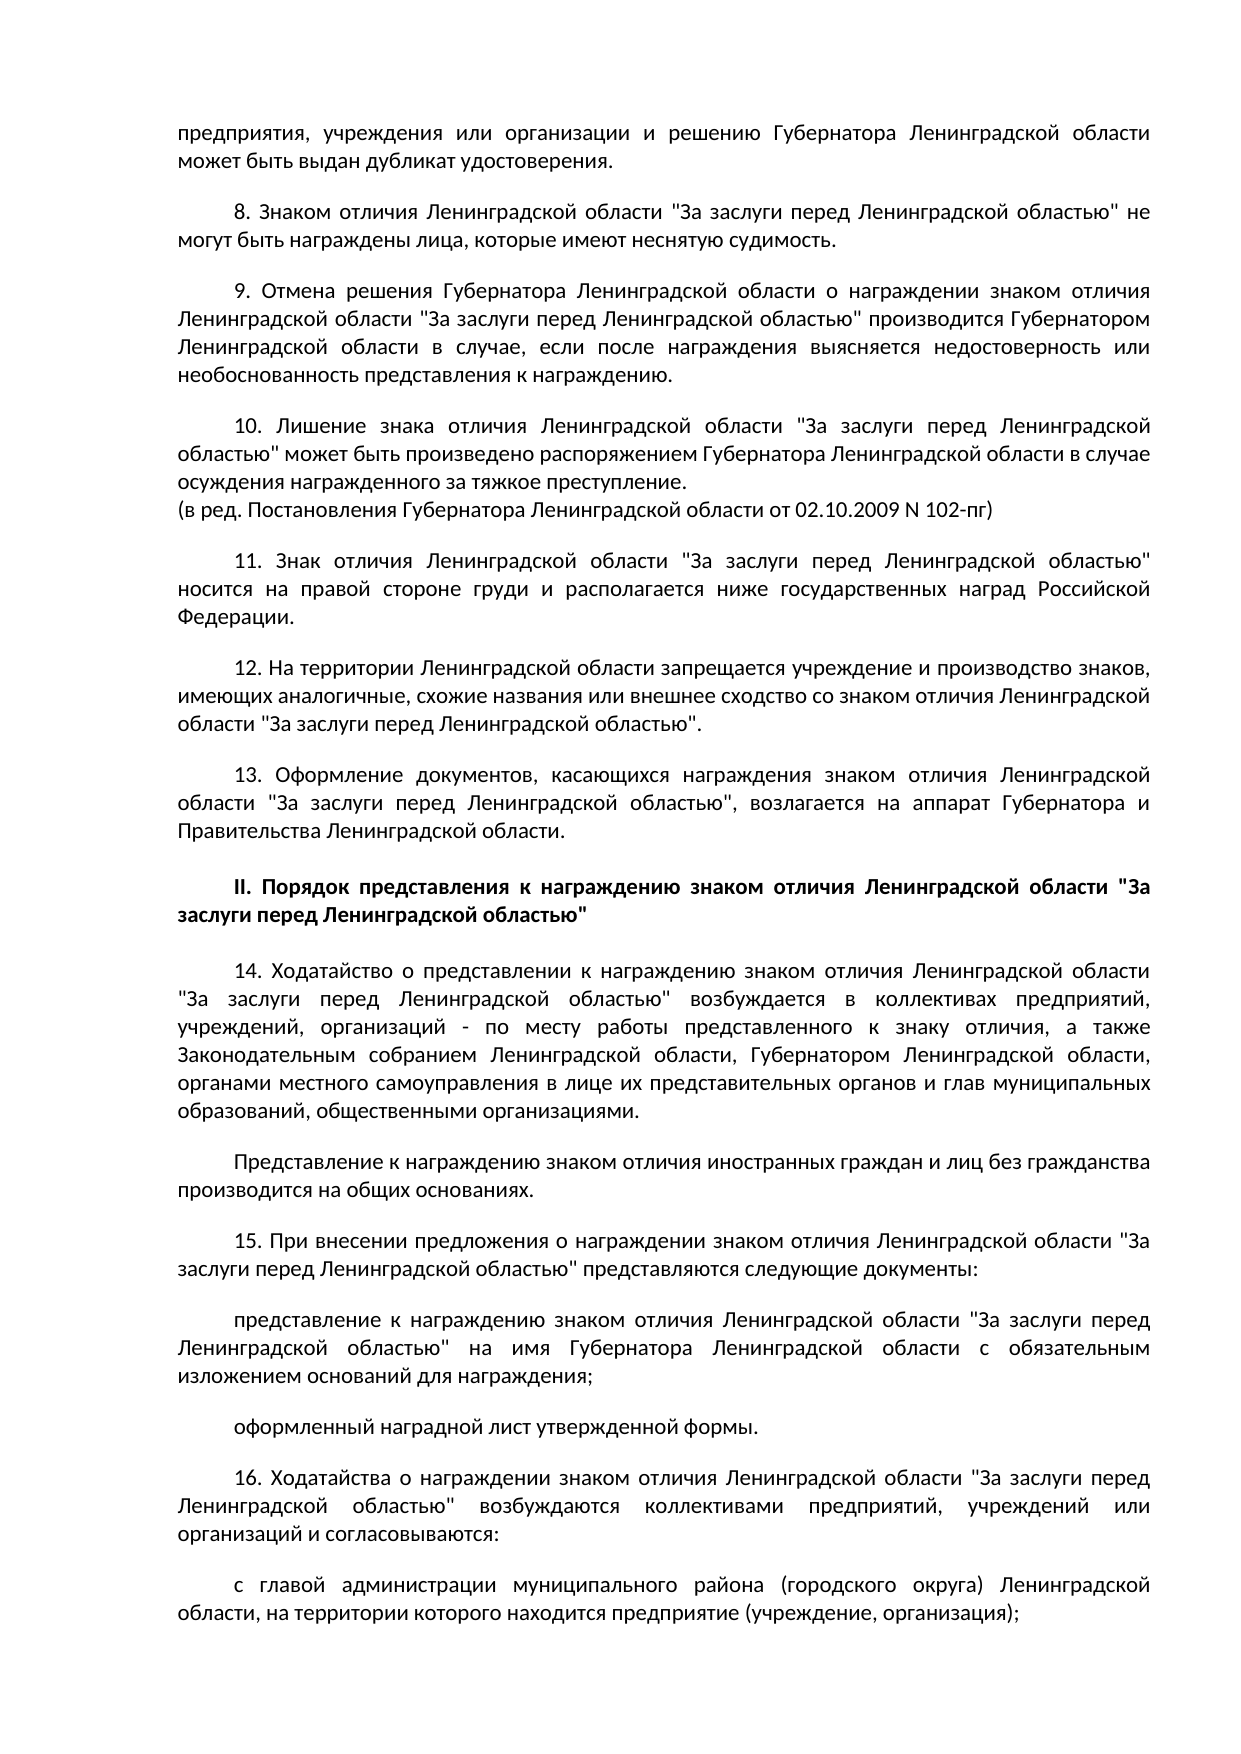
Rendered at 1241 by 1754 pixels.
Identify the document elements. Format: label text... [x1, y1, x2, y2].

title II. Порядок представления к награждению знаком отличия Ленинградской области "За заслуги перед Ленинградской областью" [177, 872, 1152, 928]
text 14. Ходатайство о представлении к награждению знаком отличия Ленинградской области "За заслуги перед Ленинградской областью" возбуждается в коллективах предприятий, учреждений, организаций - по месту работы представленного к знаку отличия, а также Законодательным собранием Ленинградской области, Губернатором Ленинградской области, органами местного самоуправления в лице их представительных органов и глав муниципальных образований, общественными организациями. [177, 956, 1152, 1124]
text (в ред. Постановления Губернатора Ленинградской области от 02.10.2009 N 102-пг) [177, 495, 1152, 523]
text Представление к награждению знаком отличия иностранных граждан и лиц без гражданства производится на общих основаниях. [177, 1147, 1152, 1203]
text 13. Оформление документов, касающихся награждения знаком отличия Ленинградской области "За заслуги перед Ленинградской областью", возлагается на аппарат Губернатора и Правительства Ленинградской области. [177, 760, 1152, 844]
text 12. На территории Ленинградской области запрещается учреждение и производство знаков, имеющих аналогичные, схожие названия или внешнее сходство со знаком отличия Ленинградской области "За заслуги перед Ленинградской областью". [177, 653, 1152, 737]
text 16. Ходатайства о награждении знаком отличия Ленинградской области "За заслуги перед Ленинградской областью" возбуждаются коллективами предприятий, учреждений или организаций и согласовываются: [177, 1463, 1152, 1547]
text представление к награждению знаком отличия Ленинградской области "За заслуги перед Ленинградской областью" на имя Губернатора Ленинградской области с обязательным изложением оснований для награждения; [177, 1305, 1152, 1389]
text 10. Лишение знака отличия Ленинградской области "За заслуги перед Ленинградской областью" может быть произведено распоряжением Губернатора Ленинградской области в случае осуждения награжденного за тяжкое преступление. [177, 411, 1152, 495]
text 9. Отмена решения Губернатора Ленинградской области о награждении знаком отличия Ленинградской области "За заслуги перед Ленинградской областью" производится Губернатором Ленинградской области в случае, если после награждения выясняется недостоверность или необоснованность представления к награждению. [177, 276, 1152, 388]
text с главой администрации муниципального района (городского округа) Ленинградской области, на территории которого находится предприятие (учреждение, организация); [177, 1570, 1152, 1626]
text 11. Знак отличия Ленинградской области "За заслуги перед Ленинградской областью" носится на правой стороне груди и располагается ниже государственных наград Российской Федерации. [177, 546, 1152, 630]
text оформленный наградной лист утвержденной формы. [177, 1412, 1152, 1440]
text 15. При внесении предложения о награждении знаком отличия Ленинградской области "За заслуги перед Ленинградской областью" представляются следующие документы: [177, 1226, 1152, 1282]
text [177, 118, 1152, 174]
text 8. Знаком отличия Ленинградской области "За заслуги перед Ленинградской областью" не могут быть награждены лица, которые имеют неснятую судимость. [177, 197, 1152, 253]
